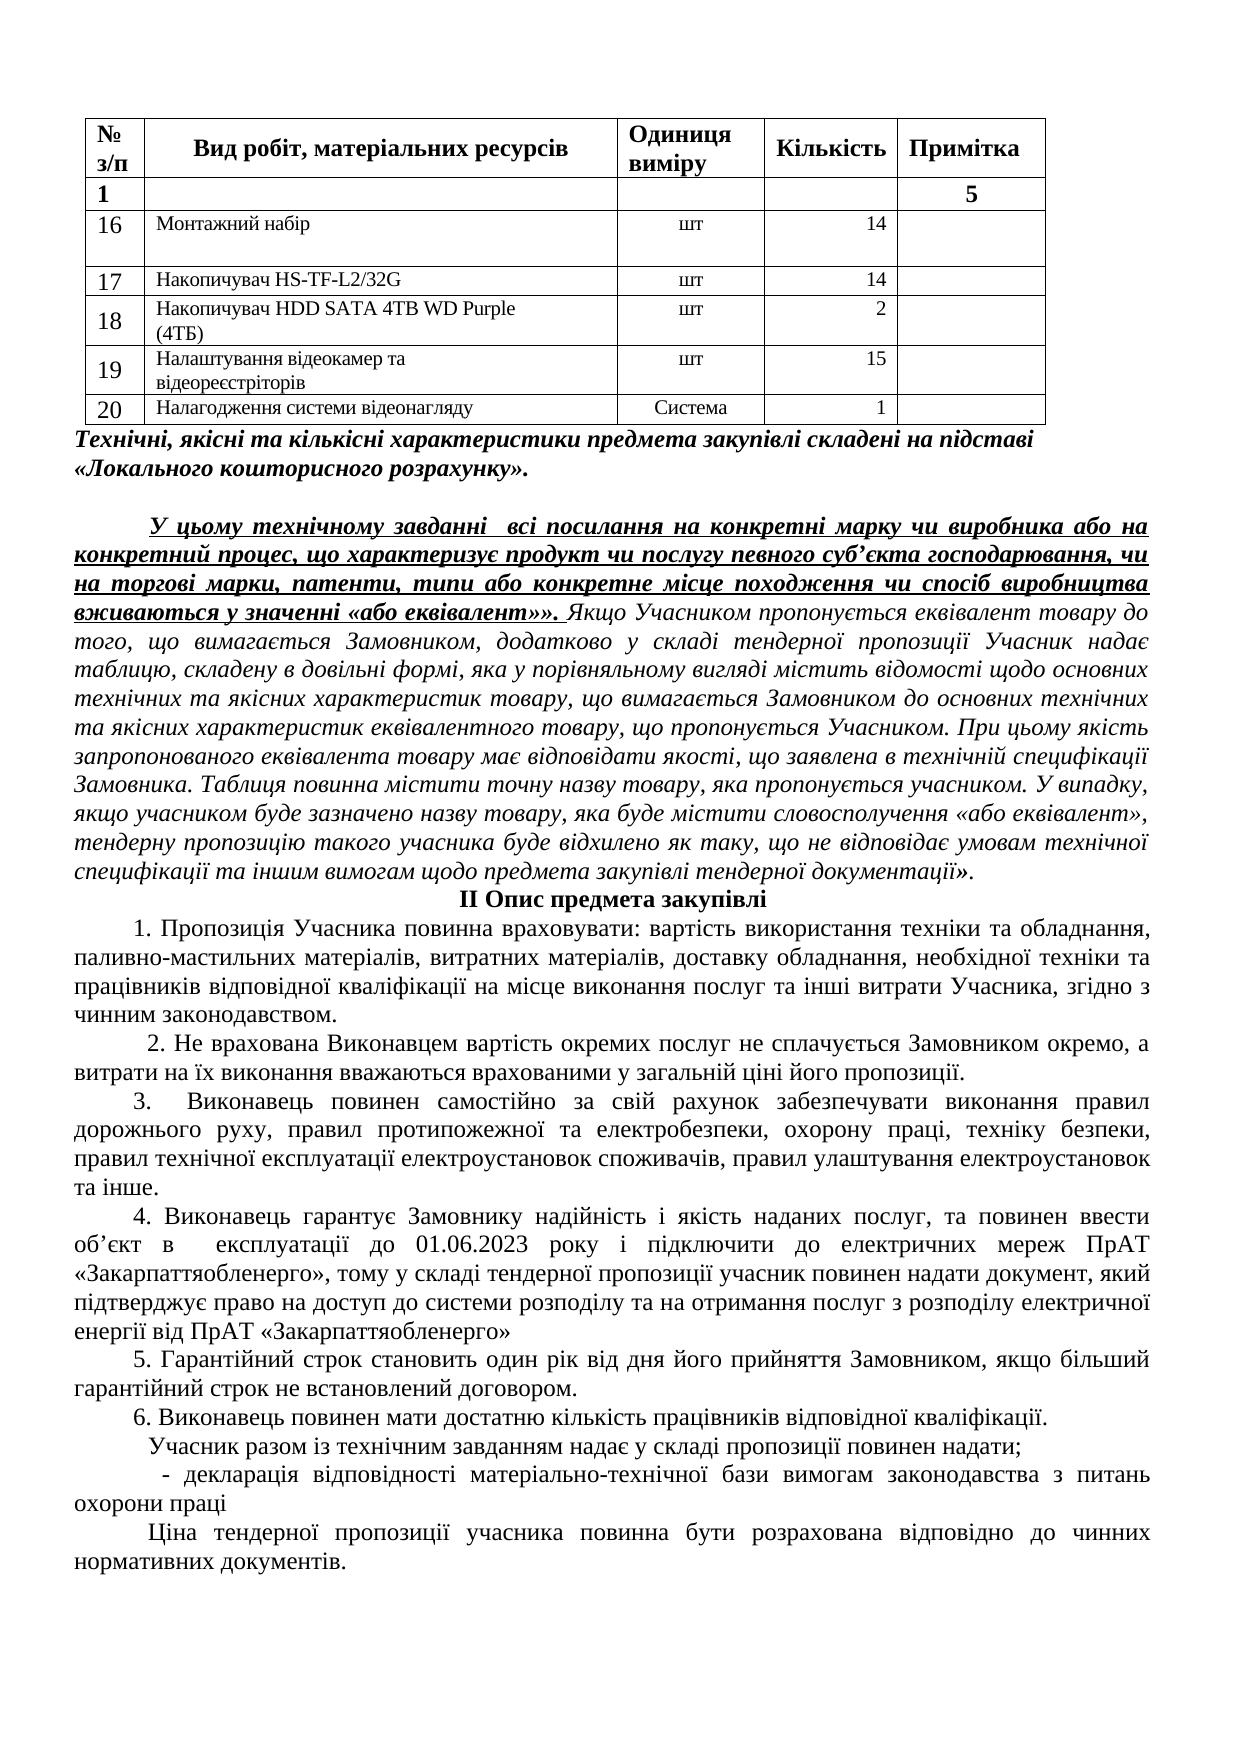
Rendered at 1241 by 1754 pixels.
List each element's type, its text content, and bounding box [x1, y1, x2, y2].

text 3. Виконавець повинен самостійно за свій рахунок забезпечувати виконання правил дорожнього руху, правил протипожежної та електробезпеки, охорону праці, техніку безпеки, правил технічної експлуатації електроустановок споживачів, правил улаштування електроустановок та інше. [74, 1086, 1152, 1201]
table_cell [898, 211, 1045, 266]
table_cell [898, 395, 1045, 423]
table_cell Система [618, 395, 764, 423]
text 5. Гарантійний строк становить один рік від дня його прийняття Замовником, якщо більший гарантійний строк не встановлений договором. [74, 1344, 1152, 1402]
table_cell 16 [86, 211, 144, 266]
table_cell 17 [86, 267, 144, 295]
table_cell [145, 178, 617, 209]
table_header Вид робіт, матеріальних ресурсів [145, 119, 617, 177]
table_cell 19 [86, 346, 144, 394]
text 4. Виконавець гарантує Замовнику надійність і якість наданих послуг, та повинен ввести об’єкт в експлуатації до 01.06.2023 року і підключити до електричних мереж ПрАТ «Закарпаттяобленерго», тому у складі тендерної пропозиції учасник повинен надати документ, який підтверджує право на доступ до системи розподілу та на отримання послуг з розподілу електричної енергії від ПрАТ «Закарпаттяобленерго» [74, 1201, 1152, 1344]
table_cell 15 [765, 346, 897, 394]
table_header № з/п [86, 119, 144, 177]
table_cell Накопичувач HS-TF-L2/32G [145, 267, 617, 295]
table_cell шт [618, 346, 764, 394]
table_cell 18 [86, 296, 144, 344]
table_header Примітка [898, 119, 1045, 177]
table_cell [765, 178, 897, 209]
table_cell 1 [765, 395, 897, 423]
table_cell Накопичувач HDD SATA 4TB WD Purple (4ТБ) [145, 296, 617, 344]
table_cell 1 [86, 178, 144, 209]
table_cell [898, 346, 1045, 394]
text 2. Не врахована Виконавцем вартість окремих послуг не сплачується Замовником окремо, а витрати на їх виконання вважаються врахованими у загальній ціні його пропозиції. [74, 1028, 1152, 1086]
table_cell шт [618, 211, 764, 266]
text - декларація відповідності матеріально-технічної бази вимогам законодавства з питань охорони праці [74, 1459, 1152, 1517]
table_cell [898, 267, 1045, 295]
table_cell [618, 178, 764, 209]
table_cell Налагодження системи відеонагляду [145, 395, 617, 423]
table_cell шт [618, 296, 764, 344]
table_cell шт [618, 267, 764, 295]
table_cell 20 [86, 395, 144, 423]
table_header Кількість [765, 119, 897, 177]
table_cell Налаштування відеокамер та відеореєстріторів [145, 346, 617, 394]
text Ціна тендерної пропозиції учасника повинна бути розрахована відповідно до чинних нормативних документів. [74, 1517, 1152, 1574]
text Технічні, якісні та кількісні характеристики предмета закупівлі складені на підставі «Локального кошторисного розрахунку». [74, 424, 1152, 482]
table_cell 2 [765, 296, 897, 344]
text 6. Виконавець повинен мати достатню кількість працівників відповідної кваліфікації. [74, 1402, 1152, 1431]
table_header Одиниця виміру [618, 119, 764, 177]
text 1. Пропозиція Учасника повинна враховувати: вартість використання техніки та обладнання, паливно-мастильних матеріалів, витратних матеріалів, доставку обладнання, необхідної техніки та працівників відповідної кваліфікації на місце виконання послуг та інші витрати Учасника, згідно з чинним законодавством. [74, 913, 1152, 1028]
text ІІ Опис предмета закупівлі [74, 884, 1152, 913]
table_cell 14 [765, 267, 897, 295]
text У цьому технічному завданні всі посилання на конкретні марку чи виробника або на конкретний процес, що характеризує продукт чи послугу певного суб’єкта господарювання, чи на торгові марки, патенти, типи або конкретне місце походження чи спосіб виробництва вживаються у значенні «або еквівалент»». Якщо Учасником пропонується еквівалент товару до того, що вимагається Замовником, додатково у складі тендерної пропозиції Учасник надає таблицю, складену в довільні формі, яка у порівняльному вигляді містить відомості щодо основних технічних та якісних характеристик товару, що вимагається Замовником до основних технічних та якісних характеристик еквівалентного товару, що пропонується Учасником. При цьому якість запропонованого еквівалента товару має відповідати якості, що заявлена в технічній специфікації Замовника. Таблиця повинна містити точну назву товару, яка пропонується учасником. У випадку, якщо учасником буде зазначено назву товару, яка буде містити словосполучення «або еквівалент», тендерну пропозицію такого учасника буде відхилено як таку, що не відповідає умовам технічної специфікації та іншим вимогам щодо предмета закупівлі тендерної документації». [74, 511, 1152, 884]
text Учасник разом із технічним завданням надає у складі пропозиції повинен надати; [74, 1431, 1152, 1459]
table_cell Монтажний набір [145, 211, 617, 266]
table_cell 5 [898, 178, 1045, 209]
table_cell 14 [765, 211, 897, 266]
table_cell [898, 296, 1045, 344]
